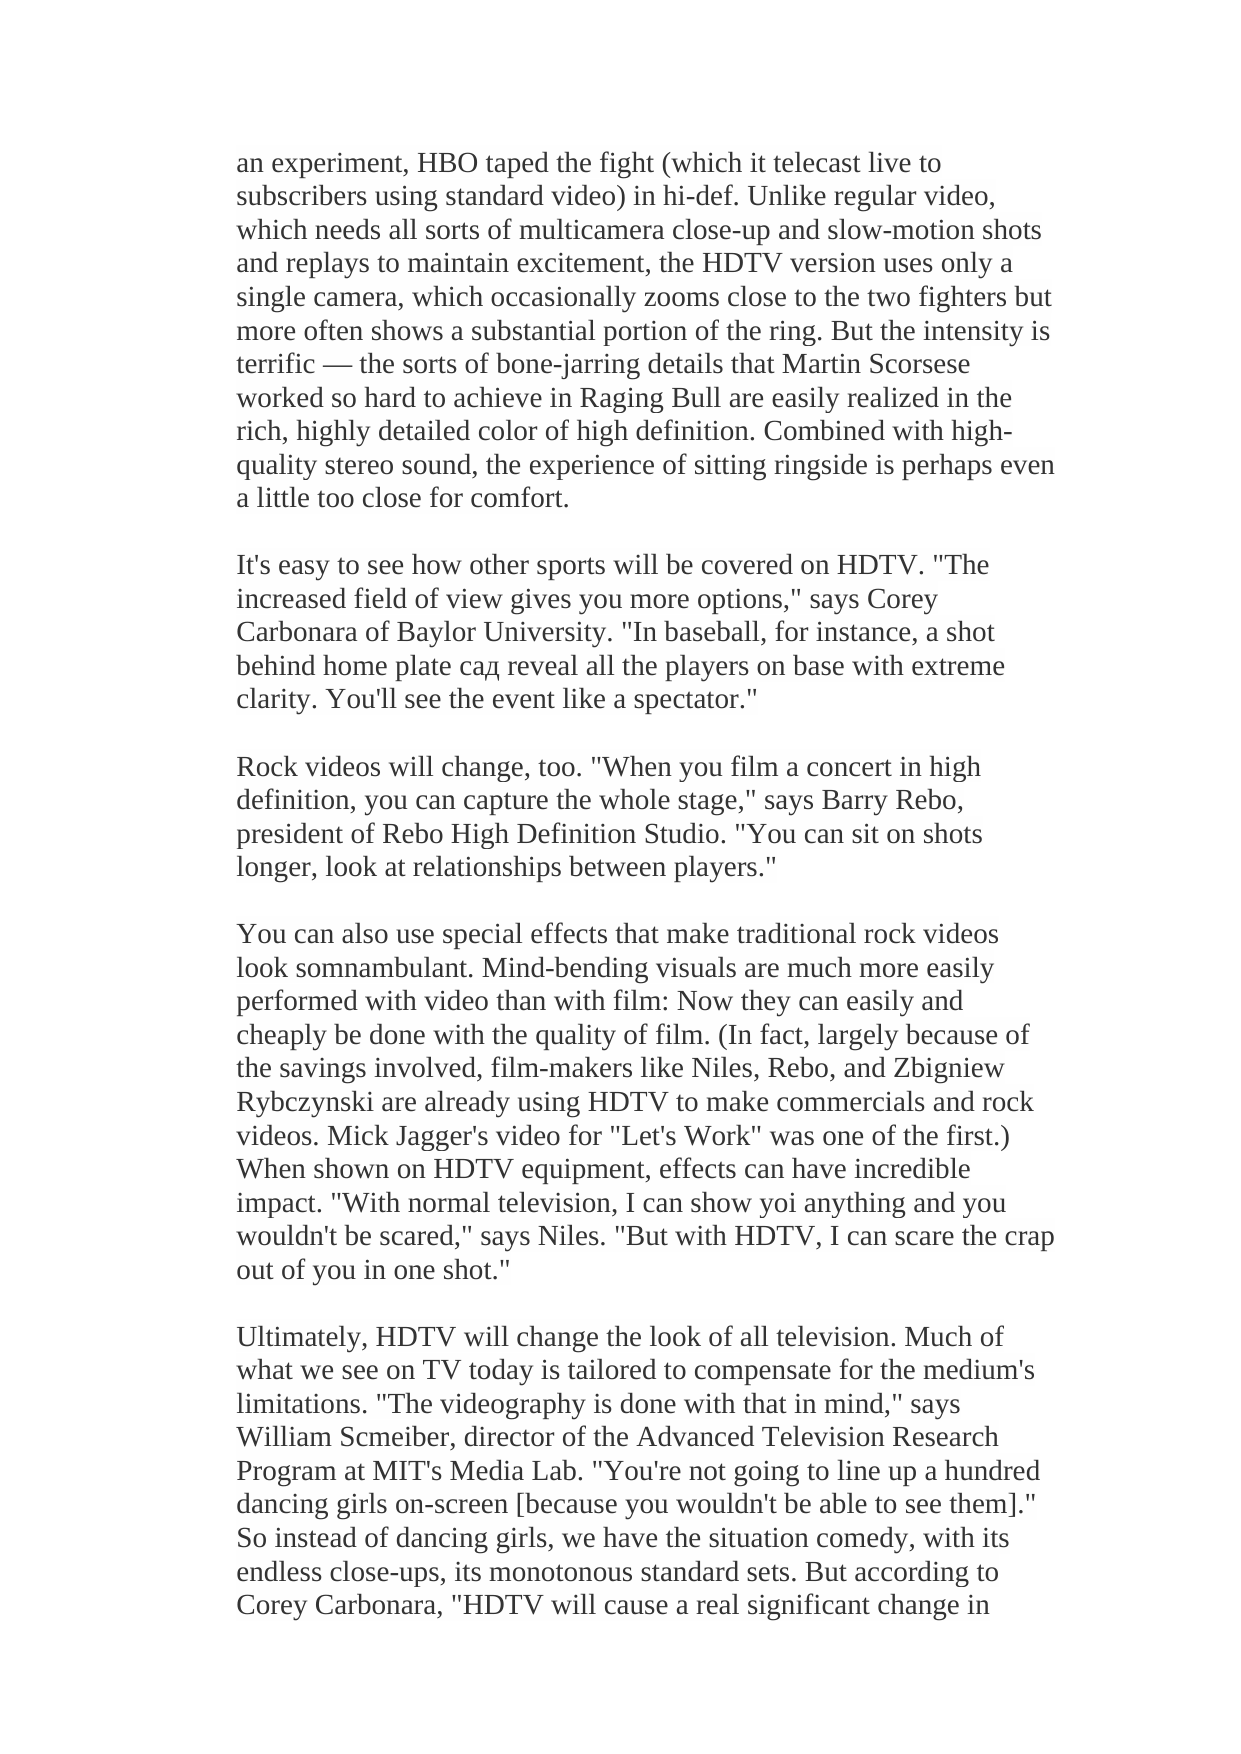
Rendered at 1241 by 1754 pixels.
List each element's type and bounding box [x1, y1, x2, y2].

text [236, 145, 1057, 1621]
